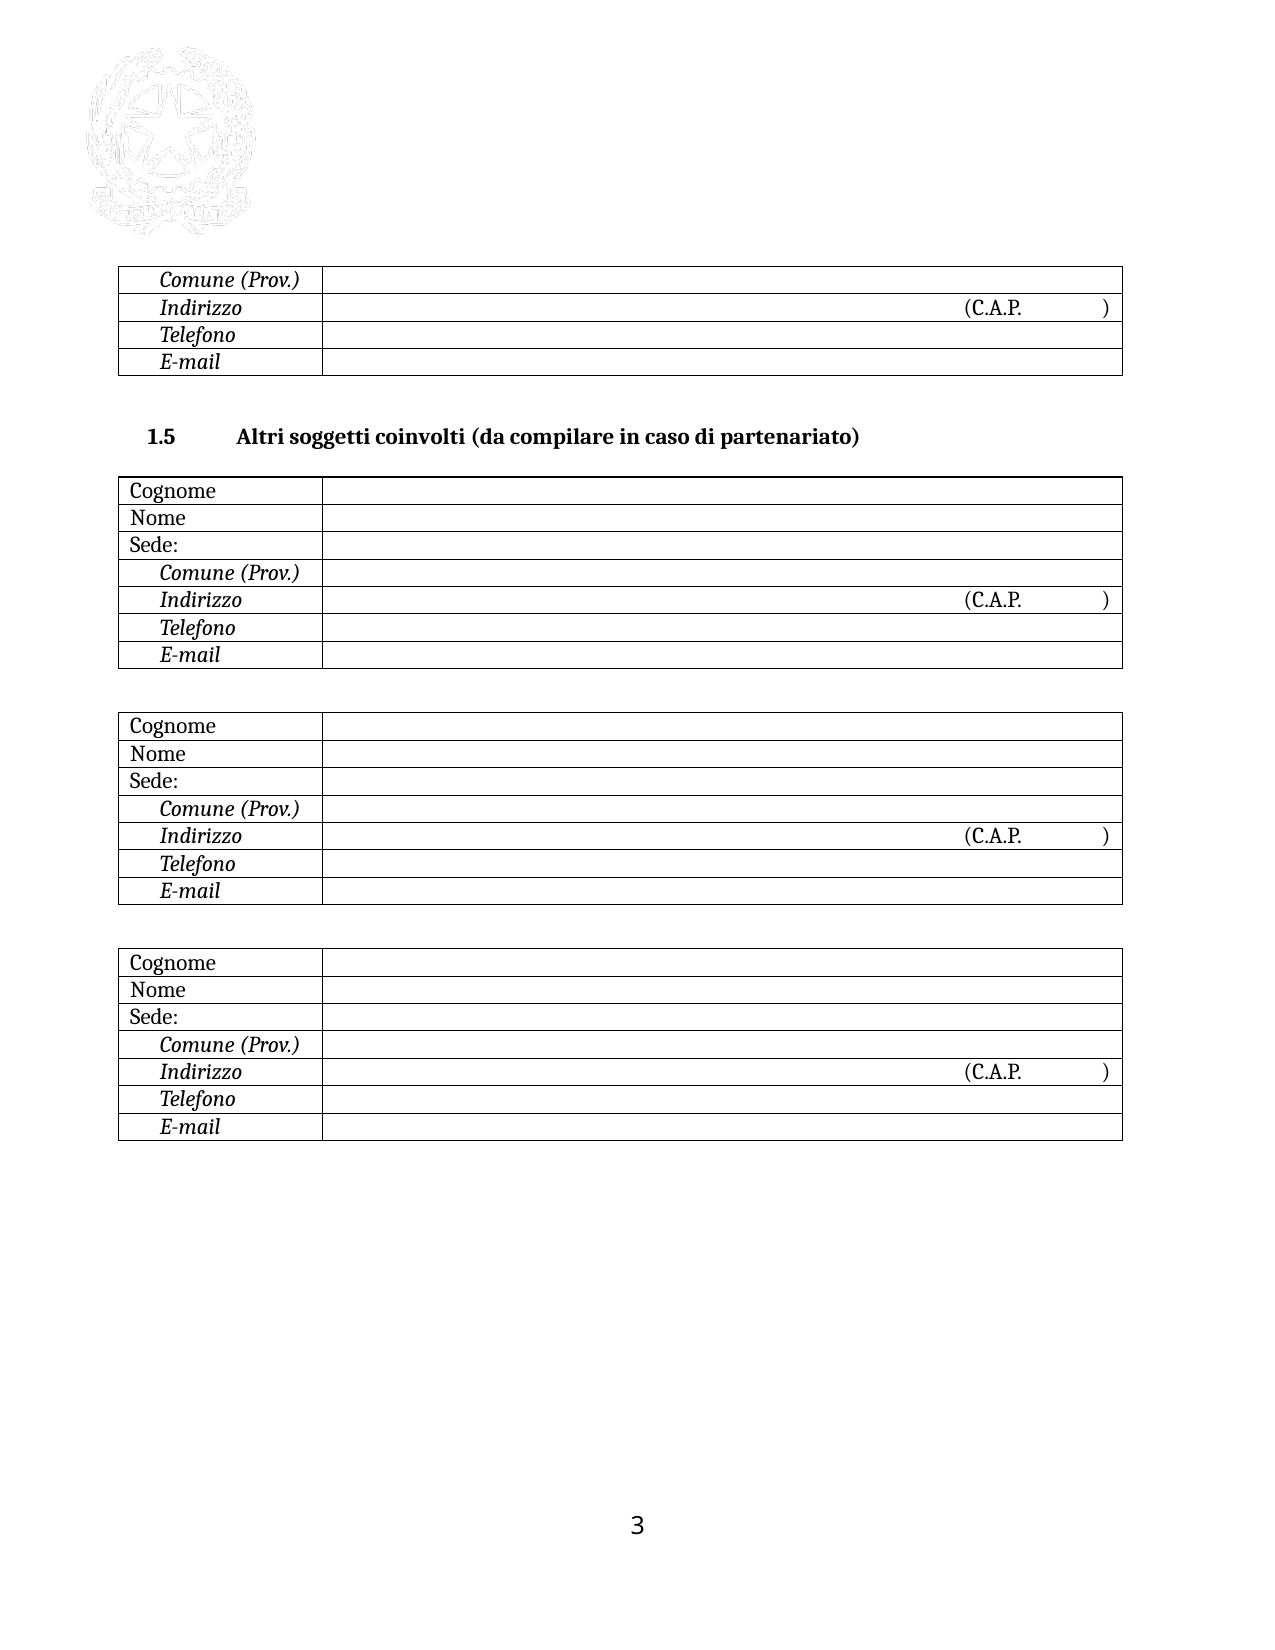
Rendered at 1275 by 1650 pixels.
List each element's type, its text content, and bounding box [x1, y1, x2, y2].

table_cell [323, 768, 1122, 794]
table_cell [323, 505, 1122, 531]
table_cell (C.A.P. ) [323, 1059, 1122, 1085]
table_cell E-mail [119, 642, 322, 668]
table_header Cognome [119, 949, 322, 976]
table_cell [323, 1004, 1122, 1030]
table_cell Telefono [119, 322, 322, 348]
table_cell [323, 349, 1122, 375]
table_cell [323, 560, 1122, 586]
table_header [323, 713, 1122, 740]
table_cell (C.A.P. ) [323, 294, 1122, 321]
table_cell Nome [119, 741, 322, 767]
table_cell [323, 614, 1122, 641]
table_cell Sede: [119, 1004, 322, 1030]
table_cell Comune (Prov.) [119, 796, 322, 822]
table_cell [323, 642, 1122, 668]
table_cell Telefono [119, 614, 322, 641]
table_cell Indirizzo [119, 823, 322, 849]
table_cell [323, 977, 1122, 1003]
table_cell Indirizzo [119, 1059, 322, 1085]
table_cell [323, 1031, 1122, 1058]
subtitle Altri soggetti coinvolti (da compilare in caso di partenariato) [148, 424, 1157, 450]
table_cell (C.A.P. ) [323, 823, 1122, 849]
table_cell [323, 741, 1122, 767]
table_cell [323, 322, 1122, 348]
table_cell E-mail [119, 878, 322, 904]
table_header [323, 478, 1122, 504]
table_cell Indirizzo [119, 294, 322, 321]
table_cell (C.A.P. ) [323, 587, 1122, 613]
table_cell [323, 878, 1122, 904]
table_header Cognome [119, 478, 322, 504]
table_header [323, 949, 1122, 976]
table_cell [323, 850, 1122, 877]
table_cell Comune (Prov.) [119, 267, 322, 293]
table_cell Comune (Prov.) [119, 1031, 322, 1058]
table_cell E-mail [119, 349, 322, 375]
table_cell Comune (Prov.) [119, 560, 322, 586]
table_cell [323, 1086, 1122, 1113]
table_cell Sede: [119, 768, 322, 794]
picture [85, 45, 257, 236]
table_cell Nome [119, 977, 322, 1003]
table_cell [323, 1114, 1122, 1140]
table_cell Telefono [119, 850, 322, 877]
table_cell Sede: [119, 532, 322, 558]
table_cell E-mail [119, 1114, 322, 1140]
table_cell Nome [119, 505, 322, 531]
table_cell [323, 267, 1122, 293]
table_header Cognome [119, 713, 322, 740]
table_cell Telefono [119, 1086, 322, 1113]
table_cell [323, 532, 1122, 558]
table_cell Indirizzo [119, 587, 322, 613]
table_cell [323, 796, 1122, 822]
